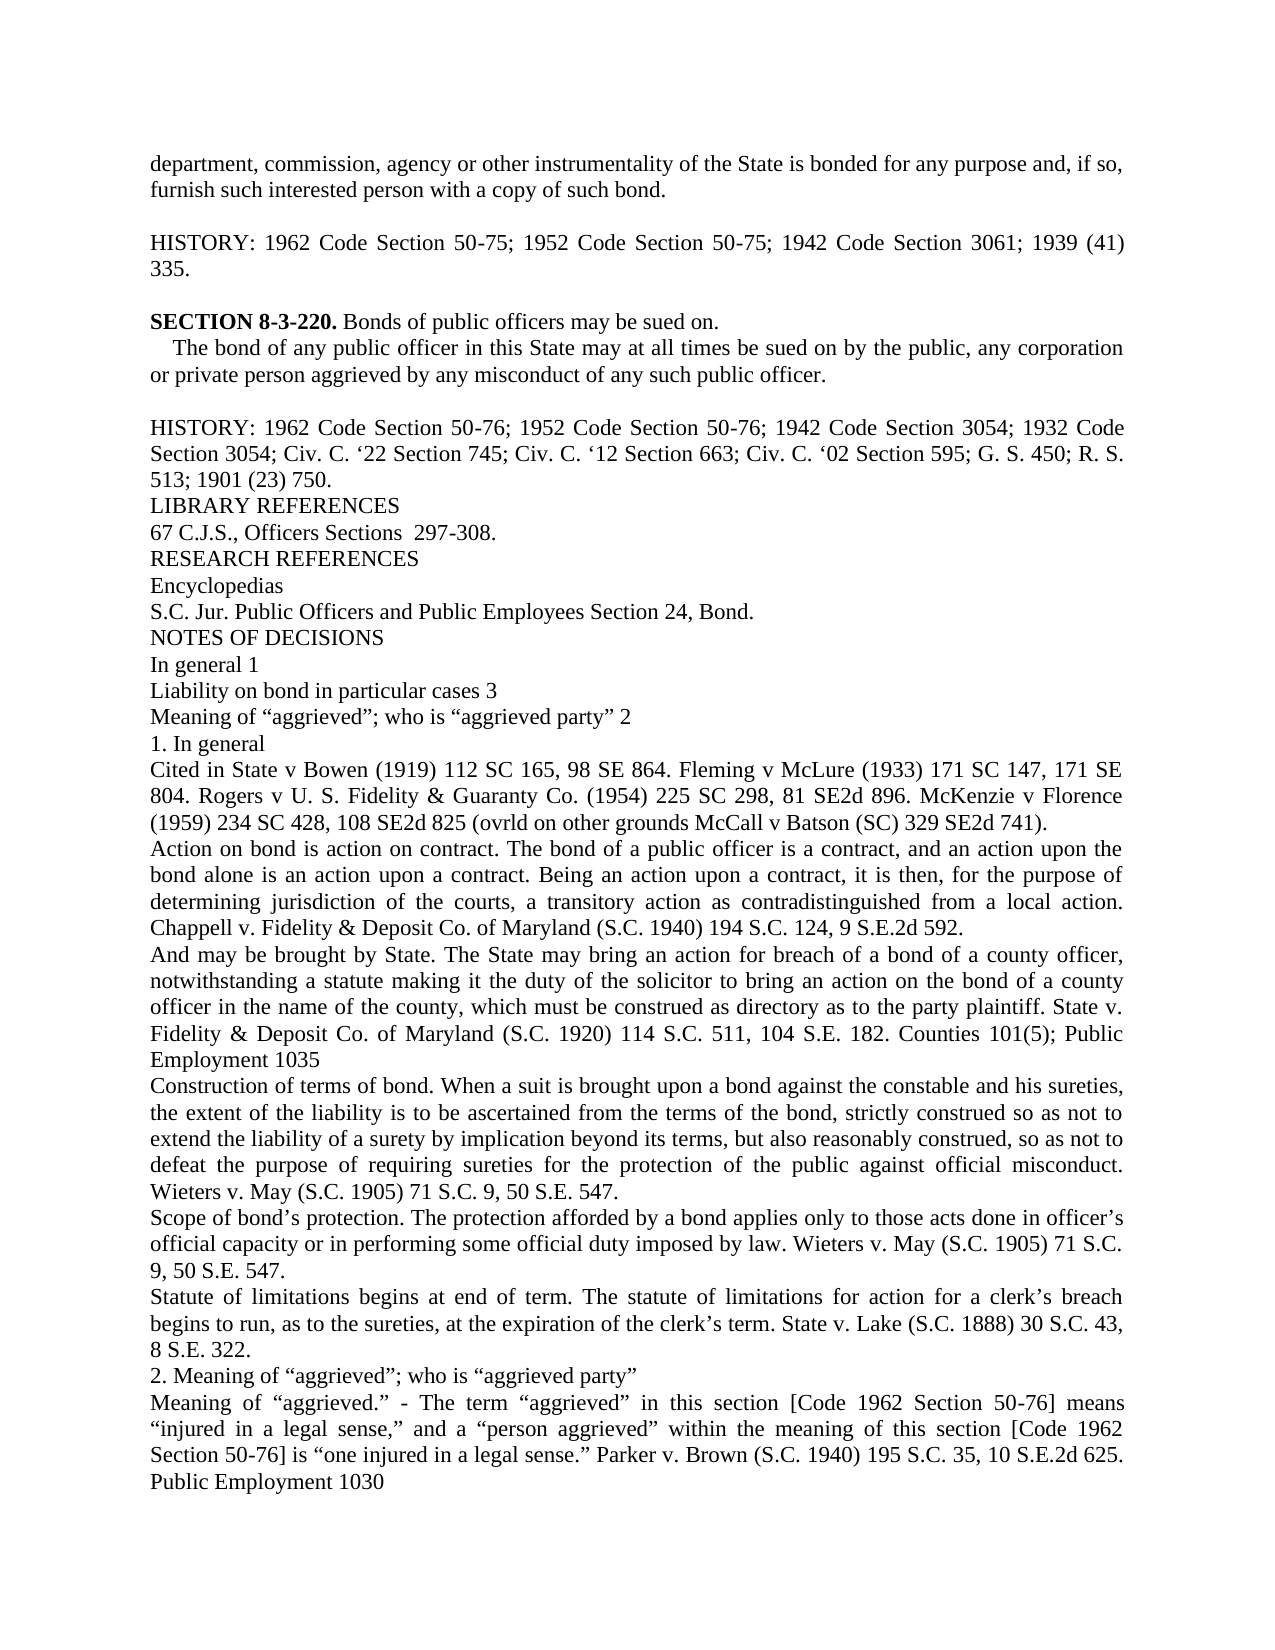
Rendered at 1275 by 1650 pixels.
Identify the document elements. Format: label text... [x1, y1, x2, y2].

text In general 1 [150, 651, 1125, 677]
text LIBRARY REFERENCES [150, 493, 1125, 519]
text 2. Meaning of “aggrieved”; who is “aggrieved party” [150, 1362, 1125, 1389]
text Cited in State v Bowen (1919) 112 SC 165, 98 SE 864. Fleming v McLure (1933) 171 SC 147, 171 SE 804. Rogers v U. S. Fidelity & Guaranty Co. (1954) 225 SC 298, 81 SE2d 896. McKenzie v Florence (1959) 234 SC 428, 108 SE2d 825 (ovrld on other grounds McCall v Batson (SC) 329 SE2d 741). [150, 756, 1125, 835]
text Liability on bond in particular cases 3 [150, 677, 1125, 703]
text Statute of limitations begins at end of term. The statute of limitations for action for a clerk’s breach begins to run, as to the sureties, at the expiration of the clerk’s term. State v. Lake (S.C. 1888) 30 S.C. 43, 8 S.E. 322. [150, 1283, 1125, 1362]
text S.C. Jur. Public Officers and Public Employees Section 24, Bond. [150, 598, 1125, 624]
text RESEARCH REFERENCES [150, 545, 1125, 572]
text Scope of bond’s protection. The protection afforded by a bond applies only to those acts done in officer’s official capacity or in performing some official duty imposed by law. Wieters v. May (S.C. 1905) 71 S.C. 9, 50 S.E. 547. [150, 1204, 1125, 1283]
text Action on bond is action on contract. The bond of a public officer is a contract, and an action upon the bond alone is an action upon a contract. Being an action upon a contract, it is then, for the purpose of determining jurisdiction of the courts, a transitory action as contradistinguished from a local action. Chappell v. Fidelity & Deposit Co. of Maryland (S.C. 1940) 194 S.C. 124, 9 S.E.2d 592. [150, 835, 1125, 941]
text Encyclopedias [150, 572, 1125, 598]
text HISTORY: 1962 Code Section 50-76; 1952 Code Section 50-76; 1942 Code Section 3054; 1932 Code Section 3054; Civ. C. ‘22 Section 745; Civ. C. ‘12 Section 663; Civ. C. ‘02 Section 595; G. S. 450; R. S. 513; 1901 (23) 750. [150, 413, 1125, 493]
text Meaning of “aggrieved.” - The term “aggrieved” in this section [Code 1962 Section 50-76] means “injured in a legal sense,” and a “person aggrieved” within the meaning of this section [Code 1962 Section 50-76] is “one injured in a legal sense.” Parker v. Brown (S.C. 1940) 195 S.C. 35, 10 S.E.2d 625. Public Employment 1030 [150, 1389, 1125, 1494]
text And may be brought by State. The State may bring an action for breach of a bond of a county officer, notwithstanding a statute making it the duty of the solicitor to bring an action on the bond of a county officer in the name of the county, which must be construed as directory as to the party plaintiff. State v. Fidelity & Deposit Co. of Maryland (S.C. 1920) 114 S.C. 511, 104 S.E. 182. Counties 101(5); Public Employment 1035 [150, 941, 1125, 1072]
text Construction of terms of bond. When a suit is brought upon a bond against the constable and his sureties, the extent of the liability is to be ascertained from the terms of the bond, strictly construed so as not to extend the liability of a surety by implication beyond its terms, but also reasonably construed, so as not to defeat the purpose of requiring sureties for the protection of the public against official misconduct. Wieters v. May (S.C. 1905) 71 S.C. 9, 50 S.E. 547. [150, 1072, 1125, 1204]
text SECTION 8-3-220. Bonds of public officers may be sued on. [150, 308, 1125, 334]
text NOTES OF DECISIONS [150, 624, 1125, 651]
text HISTORY: 1962 Code Section 50-75; 1952 Code Section 50-75; 1942 Code Section 3061; 1939 (41) 335. [150, 229, 1125, 282]
text 67 C.J.S., Officers Sections 297-308. [150, 519, 1125, 545]
text 1. In general [150, 730, 1125, 756]
text Meaning of “aggrieved”; who is “aggrieved party” 2 [150, 703, 1125, 730]
text The bond of any public officer in this State may at all times be sued on by the public, any corporation or private person aggrieved by any misconduct of any such public officer. [150, 334, 1125, 387]
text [150, 150, 1125, 203]
